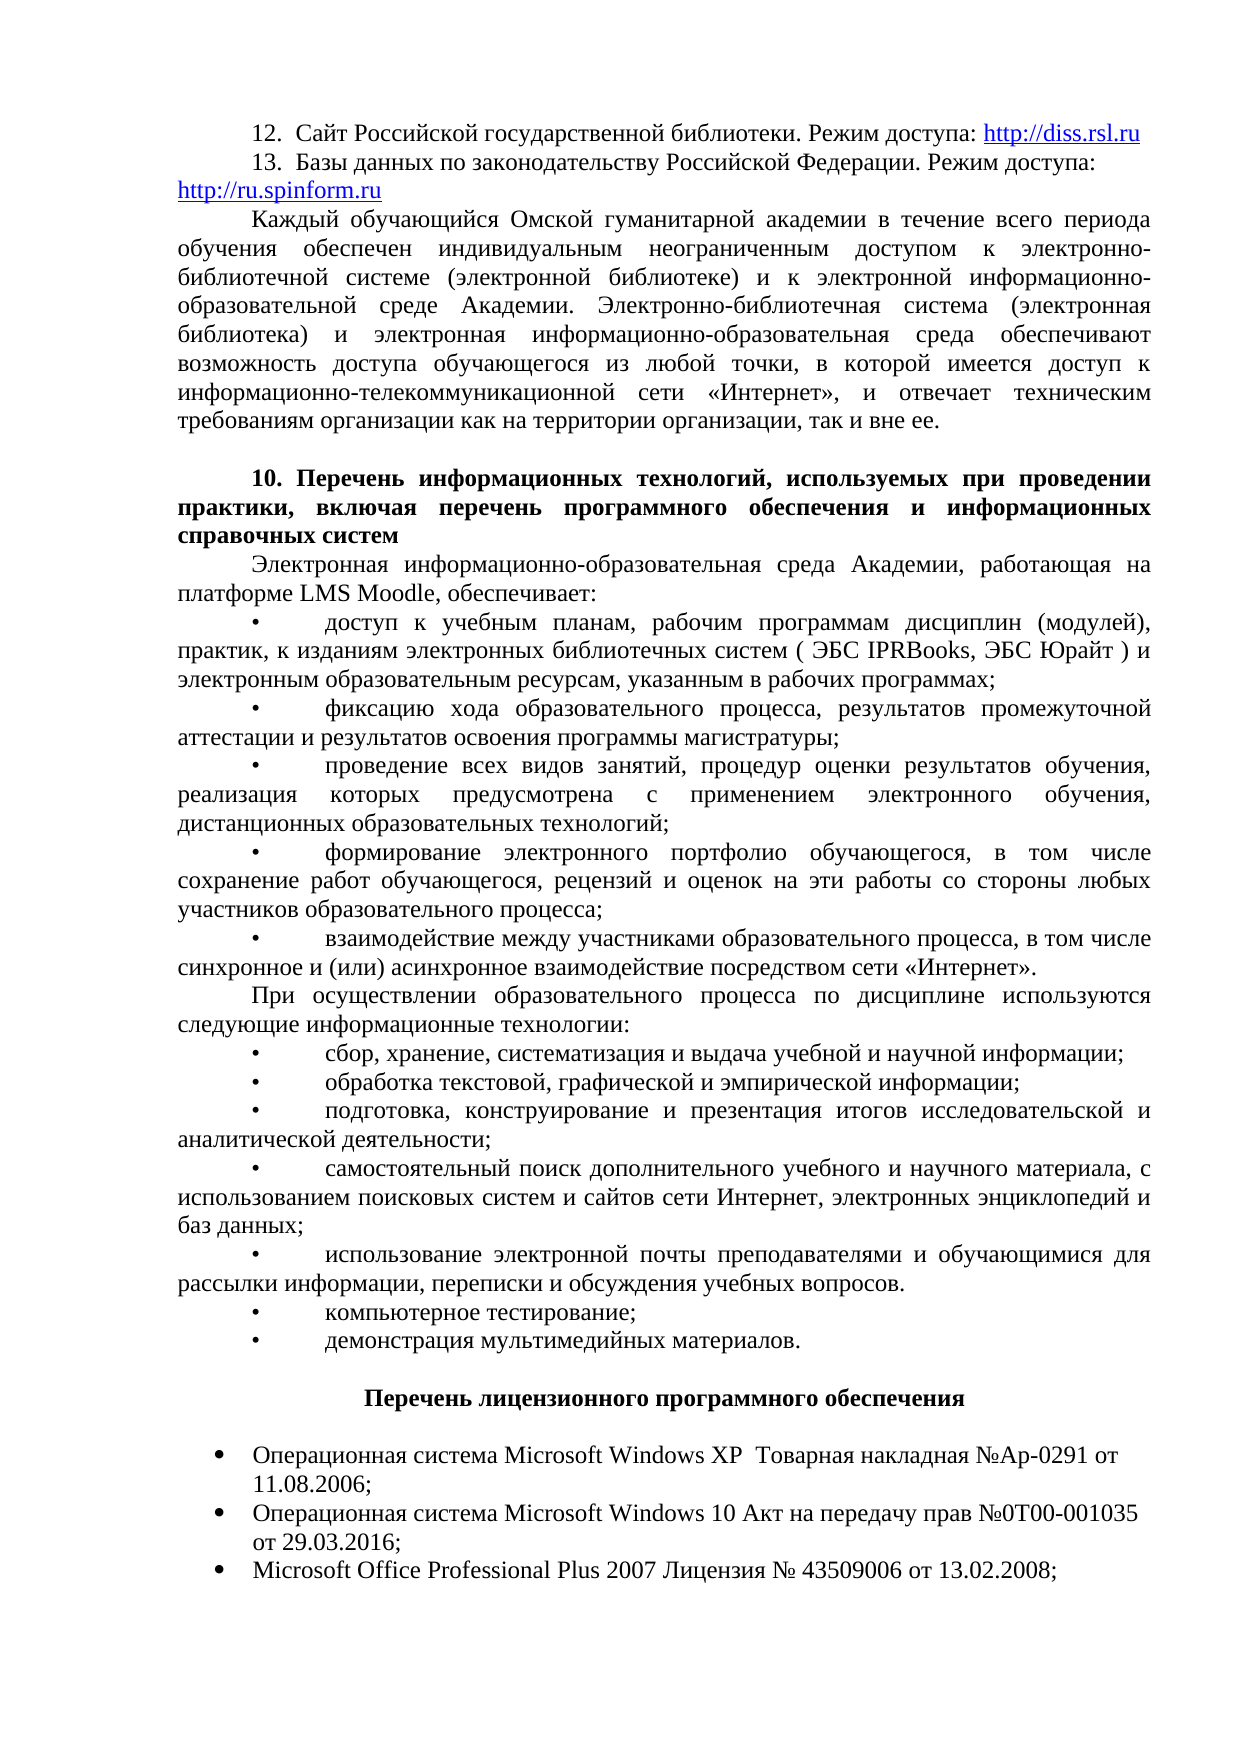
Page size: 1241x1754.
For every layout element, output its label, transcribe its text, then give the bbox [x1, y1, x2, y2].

text • обработка текстовой, графической и эмпирической информации; [177, 1067, 1152, 1096]
text • компьютерное тестирование; [177, 1297, 1152, 1326]
list Microsoft Office Professional Plus 2007 Лицензия № 43509006 от 13.02.2008; [215, 1556, 1152, 1584]
text • доступ к учебным планам, рабочим программам дисциплин (модулей), практик, к изданиям электронных библиотечных систем ( ЭБС IPRBooks, ЭБС Юрайт ) и электронным образовательным ресурсам, указанным в рабочих программах; [177, 607, 1152, 693]
text Электронная информационно-образовательная среда Академии, работающая на платформе LMS Moodle, обеспечивает: [177, 549, 1152, 607]
text Каждый обучающийся Омской гуманитарной академии в течение всего периода обучения обеспечен индивидуальным неограниченным доступом к электронно-библиотечной системе (электронной библиотеке) и к электронной информационно-образовательной среде Академии. Электронно-библиотечная система (электронная библиотека) и электронная информационно-образовательная среда обеспечивают возможность доступа обучающегося из любой точки, в которой имеется доступ к информационно-телекоммуникационной сети «Интернет», и отвечает техническим требованиям организации как на территории организации, так и вне ее. [177, 204, 1152, 434]
text • формирование электронного портфолио обучающегося, в том числе сохранение работ обучающегося, рецензий и оценок на эти работы со стороны любых участников образовательного процесса; [177, 837, 1152, 923]
text При осуществлении образовательного процесса по дисциплине используются следующие информационные технологии: [177, 981, 1152, 1038]
list Операционная система Microsoft Windows XP Товарная накладная №Ар-0291 от 11.08.2006; [215, 1441, 1152, 1498]
text Перечень лицензионного программного обеспечения [177, 1383, 1152, 1412]
list Операционная система Microsoft Windows 10 Акт на передачу прав №0Т00-001035 от 29.03.2016; [215, 1498, 1152, 1556]
text • самостоятельный поиск дополнительного учебного и научного материала, с использованием поисковых систем и сайтов сети Интернет, электронных энциклопедий и баз данных; [177, 1153, 1152, 1239]
text • проведение всех видов занятий, процедур оценки результатов обучения, реализация которых предусмотрена с применением электронного обучения, дистанционных образовательных технологий; [177, 751, 1152, 837]
text • сбор, хранение, систематизация и выдача учебной и научной информации; [177, 1038, 1152, 1067]
text 10. Перечень информационных технологий, используемых при проведении практики, включая перечень программного обеспечения и информационных справочных систем [177, 463, 1152, 549]
list Базы данных по законодательству Российской Федерации. Режим доступа: http://ru.spinform.ru [177, 147, 1152, 204]
text • фиксацию хода образовательного процесса, результатов промежуточной аттестации и результатов освоения программы магистратуры; [177, 693, 1152, 751]
text • подготовка, конструирование и презентация итогов исследовательской и аналитической деятельности; [177, 1096, 1152, 1153]
text • демонстрация мультимедийных материалов. [177, 1326, 1152, 1354]
list Сайт Российской государственной библиотеки. Режим доступа: http://diss.rsl.ru [177, 118, 1152, 147]
text • использование электронной почты преподавателями и обучающимися для рассылки информации, переписки и обсуждения учебных вопросов. [177, 1239, 1152, 1297]
text • взаимодействие между участниками образовательного процесса, в том числе синхронное и (или) асинхронное взаимодействие посредством сети «Интернет». [177, 923, 1152, 981]
